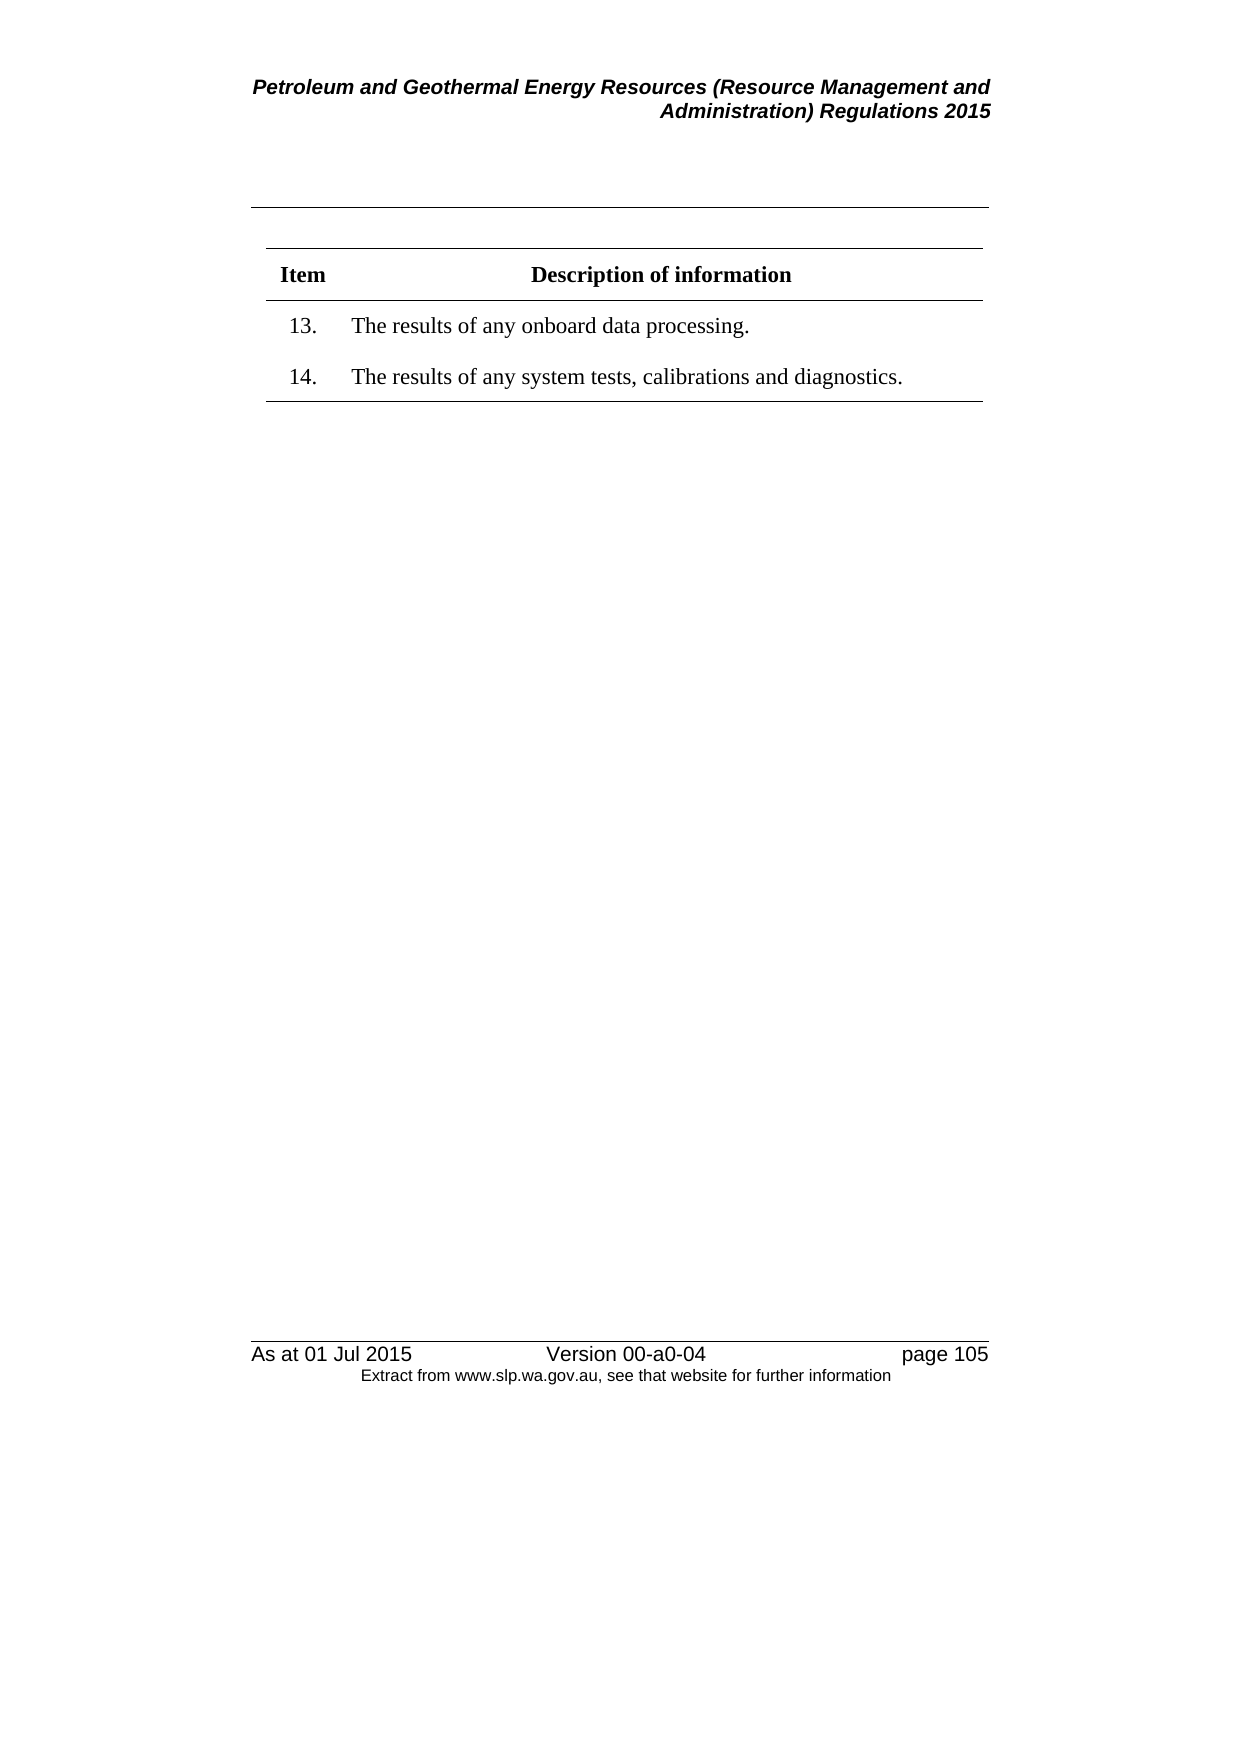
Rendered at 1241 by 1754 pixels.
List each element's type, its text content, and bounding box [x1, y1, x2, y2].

table_cell 13. [266, 301, 340, 350]
table_header Description of information [340, 249, 983, 300]
table_cell The results of any onboard data processing. [340, 301, 983, 350]
table_header Item [266, 249, 340, 300]
table_cell 14. [266, 350, 340, 401]
table_cell The results of any system tests, calibrations and diagnostics. [340, 350, 983, 401]
